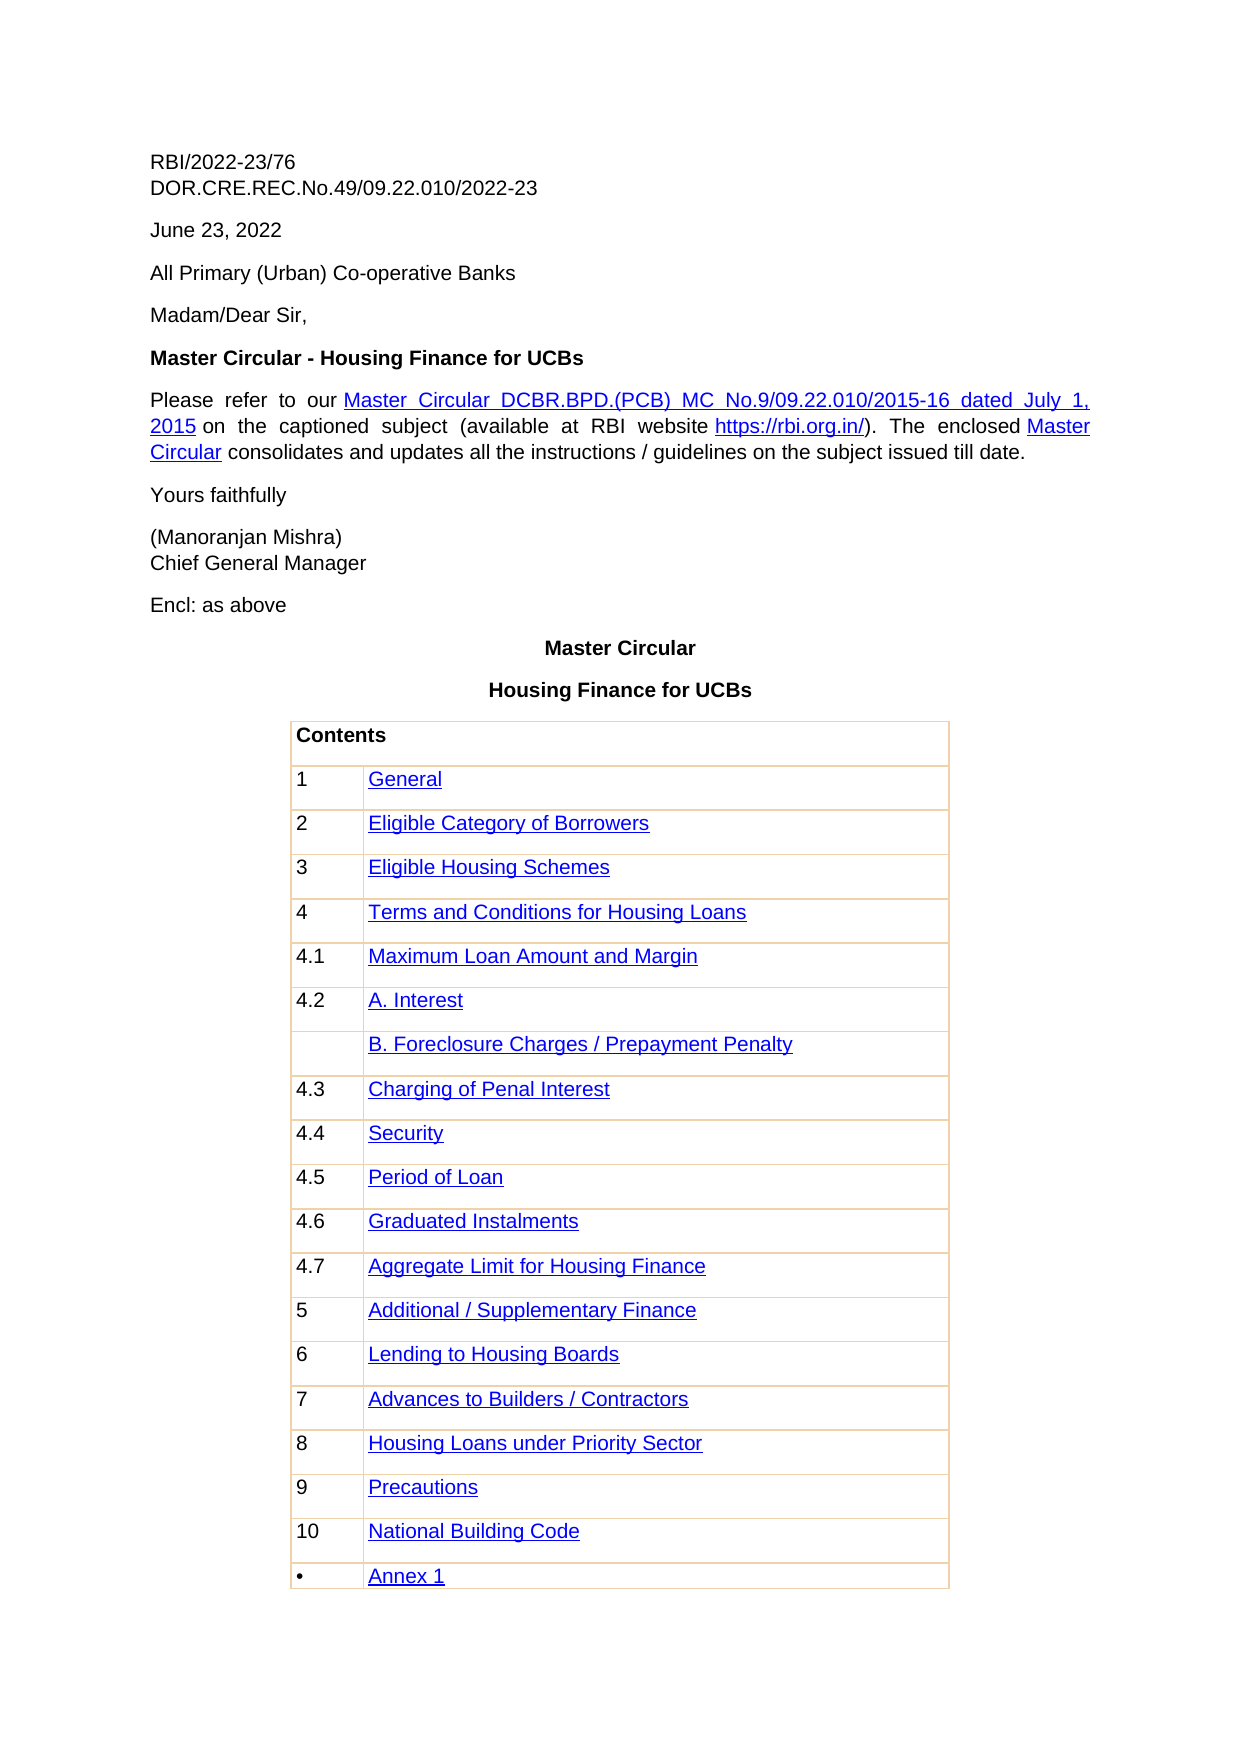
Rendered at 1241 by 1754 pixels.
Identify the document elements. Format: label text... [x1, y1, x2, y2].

table_cell Security [364, 1121, 948, 1163]
text Encl: as above [150, 593, 1090, 617]
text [150, 346, 1090, 370]
text Yours faithfully [150, 482, 1090, 506]
table_cell 9 [292, 1475, 363, 1518]
text All Primary (Urban) Co-operative Banks [150, 261, 1090, 285]
table_cell Eligible Housing Schemes [364, 855, 948, 898]
table_cell 4.1 [292, 944, 363, 986]
table_cell National Building Code [364, 1519, 948, 1562]
table_cell Graduated Instalments [364, 1210, 948, 1252]
table_cell 2 [292, 811, 363, 854]
table_cell 1 [292, 767, 363, 809]
text Please refer to our Master Circular DCBR.BPD.(PCB) MC No.9/09.22.010/2015-16 dated July 1, 2015 on the captioned subject (available at RBI website https://rbi.org.in/). The enclosed Master Circular consolidates and updates all the instructions / guidelines on the subject issued till date. [150, 388, 1090, 464]
table_cell Advances to Builders / Contractors [364, 1387, 948, 1429]
table_cell Period of Loan [364, 1165, 948, 1208]
table_cell 4.3 [292, 1077, 363, 1119]
text Housing Finance for UCBs [150, 678, 1090, 702]
table_cell Precautions [364, 1475, 948, 1518]
table_cell 5 [292, 1298, 363, 1341]
table_cell Housing Loans under Priority Sector [364, 1431, 948, 1473]
text Madam/Dear Sir, [150, 303, 1090, 327]
table_cell Terms and Conditions for Housing Loans [364, 900, 948, 942]
table_cell Annex 1 [364, 1564, 948, 1587]
table_cell 4.2 [292, 988, 363, 1031]
table_cell Eligible Category of Borrowers [364, 811, 948, 854]
table_cell Additional / Supplementary Finance [364, 1298, 948, 1341]
table_cell 6 [292, 1342, 363, 1385]
text Master Circular [150, 636, 1090, 660]
table_cell • [292, 1564, 363, 1587]
table_header Contents [292, 722, 948, 765]
table_cell 3 [292, 855, 363, 898]
table_cell General [364, 767, 948, 809]
text RBI/2022-23/76 DOR.CRE.REC.No.49/09.22.010/2022-23 [150, 150, 1090, 200]
table_cell Charging of Penal Interest [364, 1077, 948, 1119]
table_cell 4.7 [292, 1254, 363, 1296]
table_cell 4 [292, 900, 363, 942]
table_cell Aggregate Limit for Housing Finance [364, 1254, 948, 1296]
table_cell 10 [292, 1519, 363, 1562]
table_cell Lending to Housing Boards [364, 1342, 948, 1385]
table_cell 8 [292, 1431, 363, 1473]
table_cell B. Foreclosure Charges / Prepayment Penalty [364, 1032, 948, 1075]
table_cell A. Interest [364, 988, 948, 1031]
table_cell 7 [292, 1387, 363, 1429]
text June 23, 2022 [150, 218, 1090, 242]
table_cell Maximum Loan Amount and Margin [364, 944, 948, 986]
text (Manoranjan Mishra) Chief General Manager [150, 525, 1090, 575]
table_cell 4.6 [292, 1210, 363, 1252]
table_cell 4.5 [292, 1165, 363, 1208]
table_cell 4.4 [292, 1121, 363, 1163]
table_cell [292, 1032, 363, 1075]
